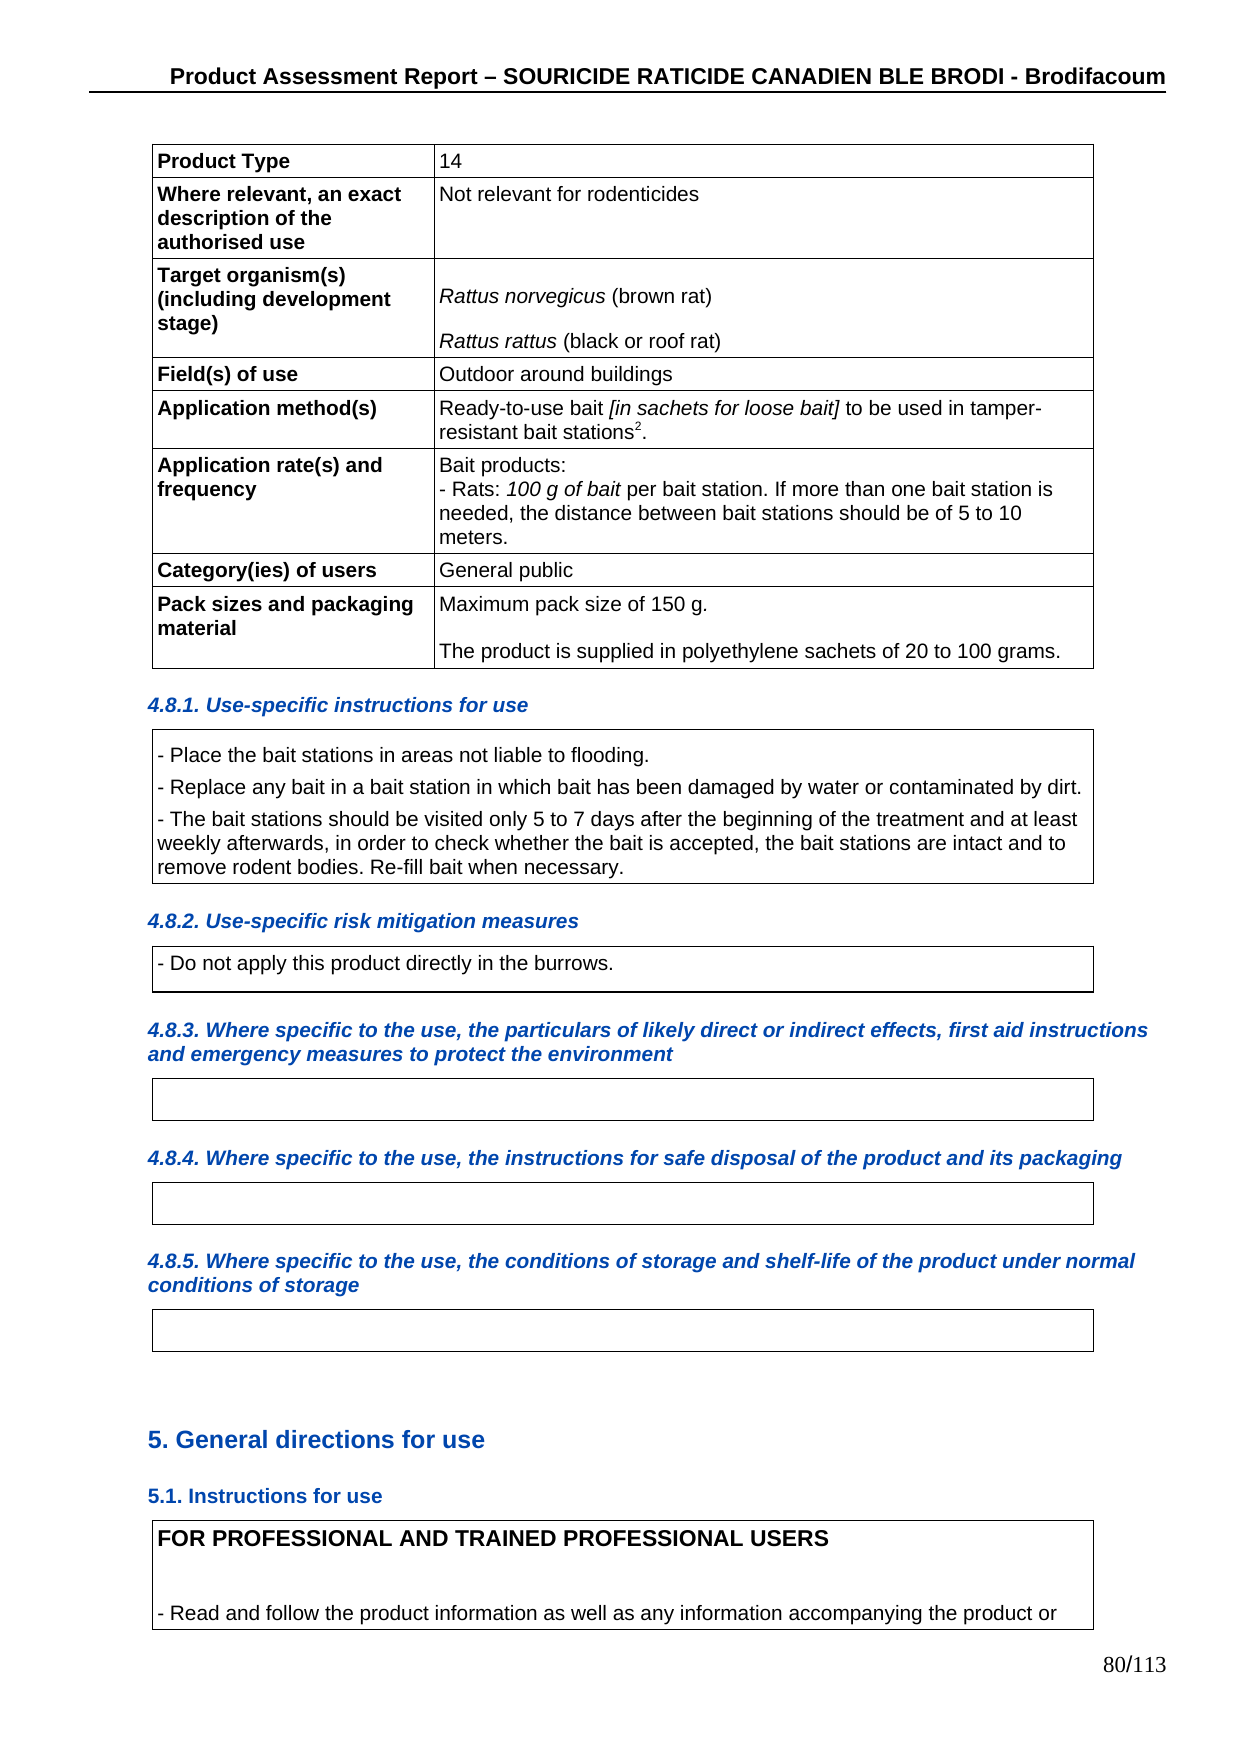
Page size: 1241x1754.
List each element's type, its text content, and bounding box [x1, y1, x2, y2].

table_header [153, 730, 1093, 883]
text 4.8.2. Use-specific risk mitigation measures [148, 909, 1166, 933]
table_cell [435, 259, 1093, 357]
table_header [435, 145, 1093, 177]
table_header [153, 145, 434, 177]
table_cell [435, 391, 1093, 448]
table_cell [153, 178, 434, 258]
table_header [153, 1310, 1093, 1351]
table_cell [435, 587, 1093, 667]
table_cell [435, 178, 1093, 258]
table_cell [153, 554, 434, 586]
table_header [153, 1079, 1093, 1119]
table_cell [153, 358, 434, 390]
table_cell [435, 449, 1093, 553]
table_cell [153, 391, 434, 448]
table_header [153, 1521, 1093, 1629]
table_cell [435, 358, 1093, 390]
text 4.8.1. Use-specific instructions for use [148, 692, 1166, 716]
text 4.8.4. Where specific to the use, the instructions for safe disposal of the product and its packaging [148, 1146, 1166, 1169]
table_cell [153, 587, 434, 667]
text 4.8.5. Where specific to the use, the conditions of storage and shelf-life of the product under normal conditions of storage [148, 1249, 1166, 1297]
text 4.8.3. Where specific to the use, the particulars of likely direct or indirect effects, first aid instructions and emergency measures to protect the environment [148, 1017, 1166, 1065]
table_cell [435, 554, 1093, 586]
text 5.1. Instructions for use [148, 1484, 1166, 1508]
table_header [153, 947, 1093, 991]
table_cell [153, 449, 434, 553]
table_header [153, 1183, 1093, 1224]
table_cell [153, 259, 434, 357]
text 5. General directions for use [148, 1425, 1166, 1453]
